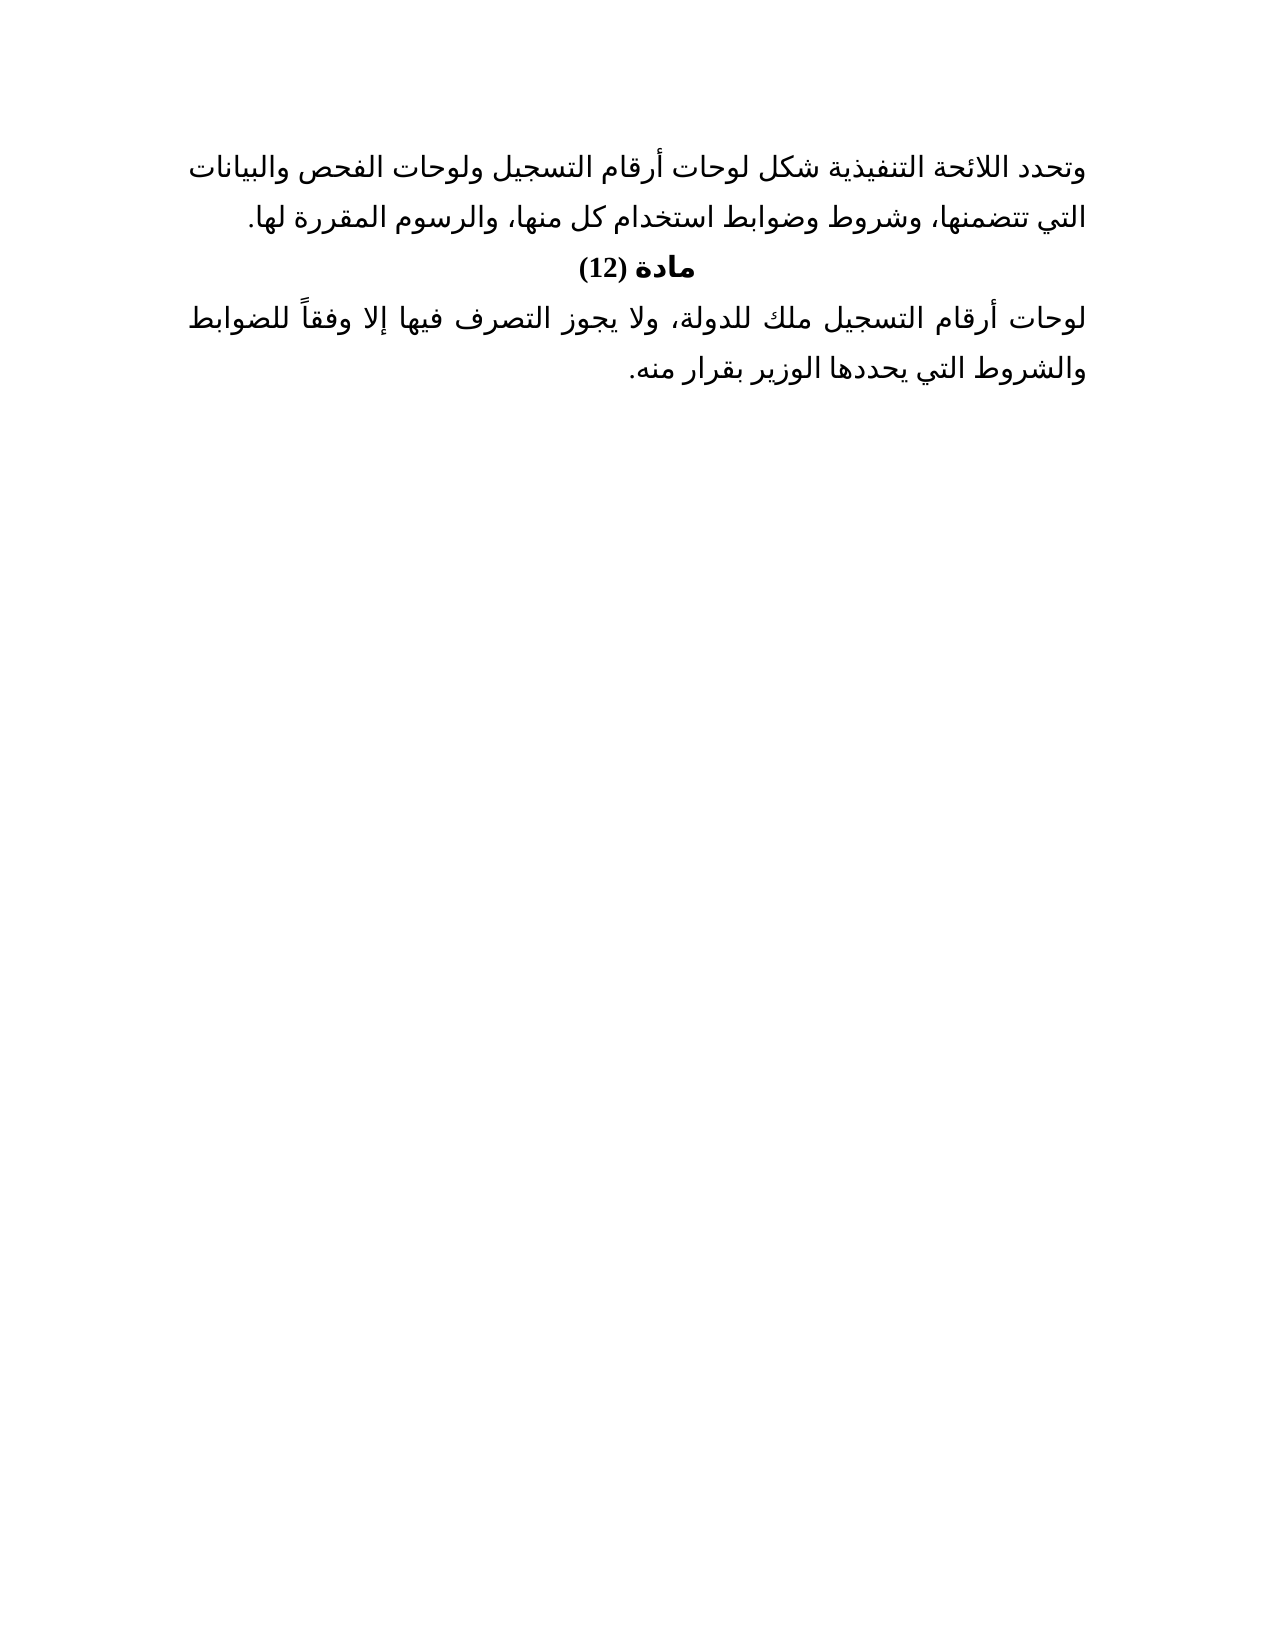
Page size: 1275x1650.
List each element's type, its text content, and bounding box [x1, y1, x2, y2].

text وتحدد اللائحة التنفيذية شكل لوحات أرقام التسجيل ولوحات الفحص والبيانات التي تتضمنها، وشروط وضوابط استخدام كل منها، والرسوم المقررة لها. [187, 150, 1087, 234]
text لوحات أرقام التسجيل ملك للدولة، ولا يجوز التصرف فيها إلا وفقاً للضوابط والشروط التي يحددها الوزير بقرار منه. [187, 301, 1087, 385]
text مادة (12) [187, 251, 1087, 284]
